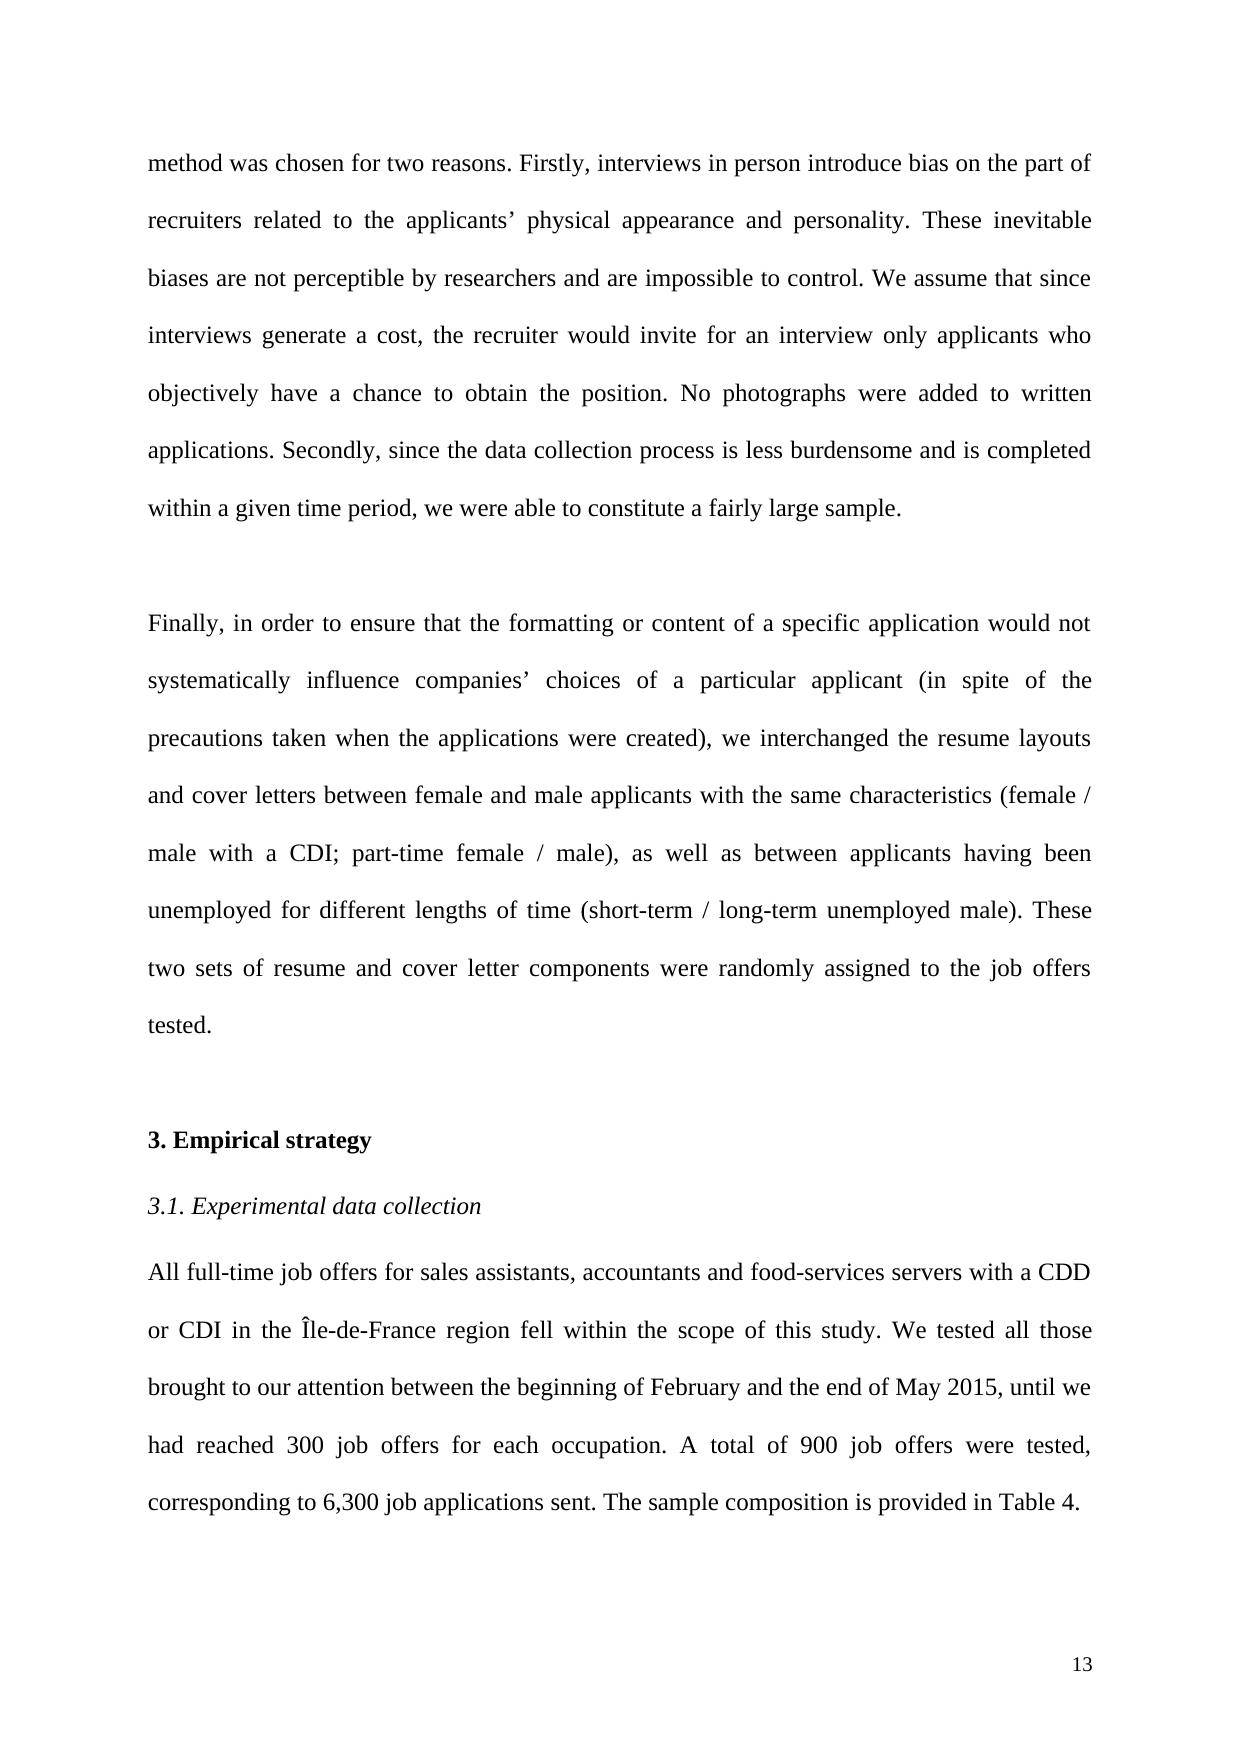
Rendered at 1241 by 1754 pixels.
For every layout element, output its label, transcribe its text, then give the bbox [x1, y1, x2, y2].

text All full-time job offers for sales assistants, accountants and food-services servers with a CDD or CDI in the Île-de-France region fell within the scope of this study. We tested all those brought to our attention between the beginning of February and the end of May 2015, until we had reached 300 job offers for each occupation. A total of 900 job offers were tested, corresponding to 6,300 job applications sent. The sample composition is provided in Table 4. [148, 1257, 1093, 1516]
text Finally, in order to ensure that the formatting or content of a specific application would not systematically influence companies’ choices of a particular applicant (in spite of the precautions taken when the applications were created), we interchanged the resume layouts and cover letters between female and male applicants with the same characteristics (female / male with a CDI; part-time female / male), as well as between applicants having been unemployed for different lengths of time (short-term / long-term unemployed male). These two sets of resume and cover letter components were randomly assigned to the job offers tested. [148, 608, 1093, 1039]
text 3.1. Experimental data collection [148, 1191, 1093, 1220]
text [148, 148, 1093, 521]
text 3. Empirical strategy [148, 1125, 1093, 1154]
